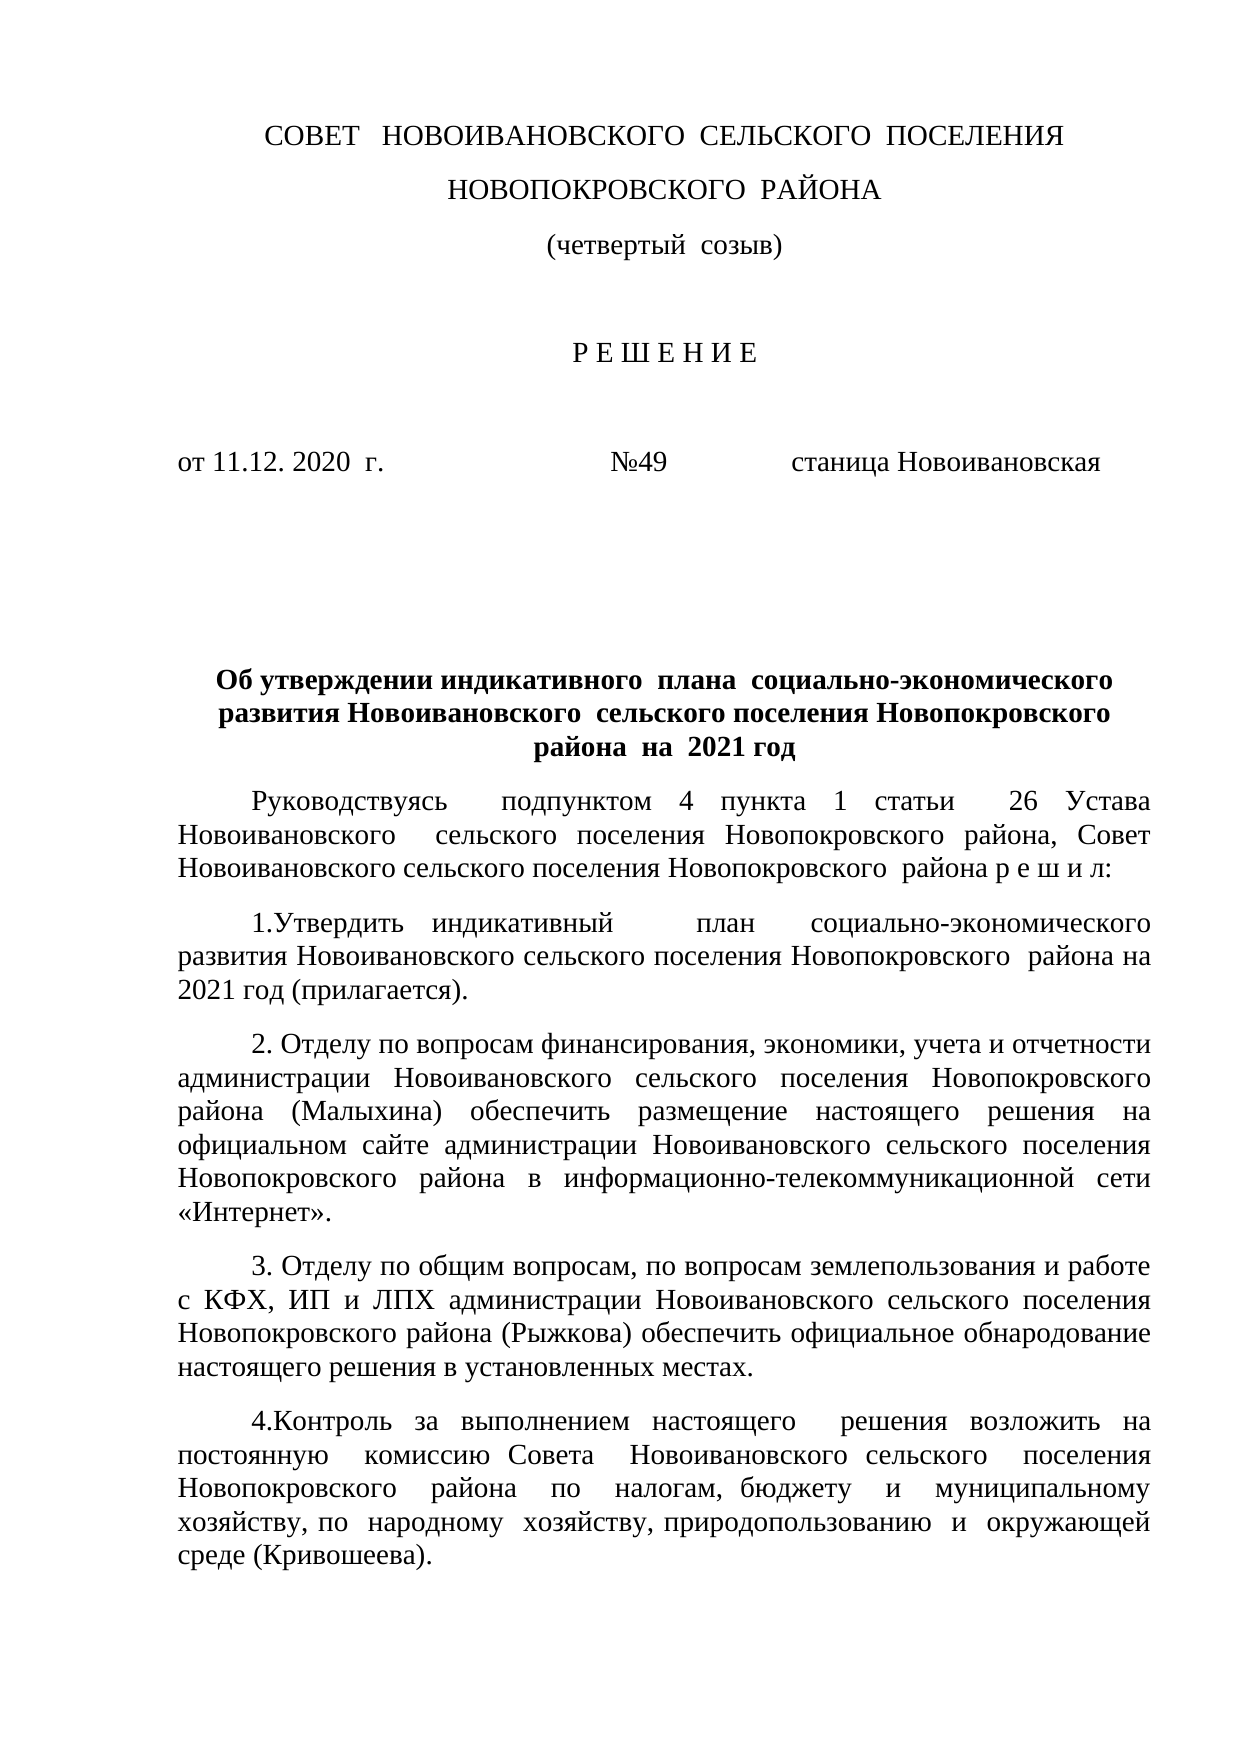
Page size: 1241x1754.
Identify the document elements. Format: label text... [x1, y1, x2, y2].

text Руководствуясь подпунктом 4 пункта 1 статьи 26 Устава Новоивановского сельского поселения Новопокровского района, Совет Новоивановского сельского поселения Новопокровского района р е ш и л: [177, 783, 1152, 884]
text от 11.12. 2020 г. №49 станица Новоивановская [177, 444, 1152, 478]
text 3. Отделу по общим вопросам, по вопросам землепользования и работе с КФХ, ИП и ЛПХ администрации Новоивановского сельского поселения Новопокровского района (Рыжкова) обеспечить официальное обнародование настоящего решения в установленных местах. [177, 1248, 1152, 1382]
text 2. Отделу по вопросам финансирования, экономики, учета и отчетности администрации Новоивановского сельского поселения Новопокровского района (Малыхина) обеспечить размещение настоящего решения на официальном сайте администрации Новоивановского сельского поселения Новопокровского района в информационно-телекоммуникационной сети «Интернет». [177, 1026, 1152, 1227]
text Об утверждении индикативного плана социально-экономического развития Новоивановского сельского поселения Новопокровского района на 2021 год [177, 662, 1152, 762]
text (четвертый созыв) [177, 227, 1152, 260]
text 4.Контроль за выполнением настоящего решения возложить на постоянную комиссию Совета Новоивановского сельского поселения Новопокровского района по налогам, бюджету и муниципальному хозяйству, по народному хозяйству, природопользованию и окружающей среде (Кривошеева). [177, 1403, 1152, 1571]
text СОВЕТ НОВОИВАНОВСКОГО СЕЛЬСКОГО ПОСЕЛЕНИЯ [177, 118, 1152, 152]
text НОВОПОКРОВСКОГО РАЙОНА [177, 172, 1152, 206]
text Р Е Ш Е Н И Е [177, 336, 1152, 369]
text 1.Утвердить индикативный план социально-экономического развития Новоивановского сельского поселения Новопокровского района на 2021 год (прилагается). [177, 905, 1152, 1005]
